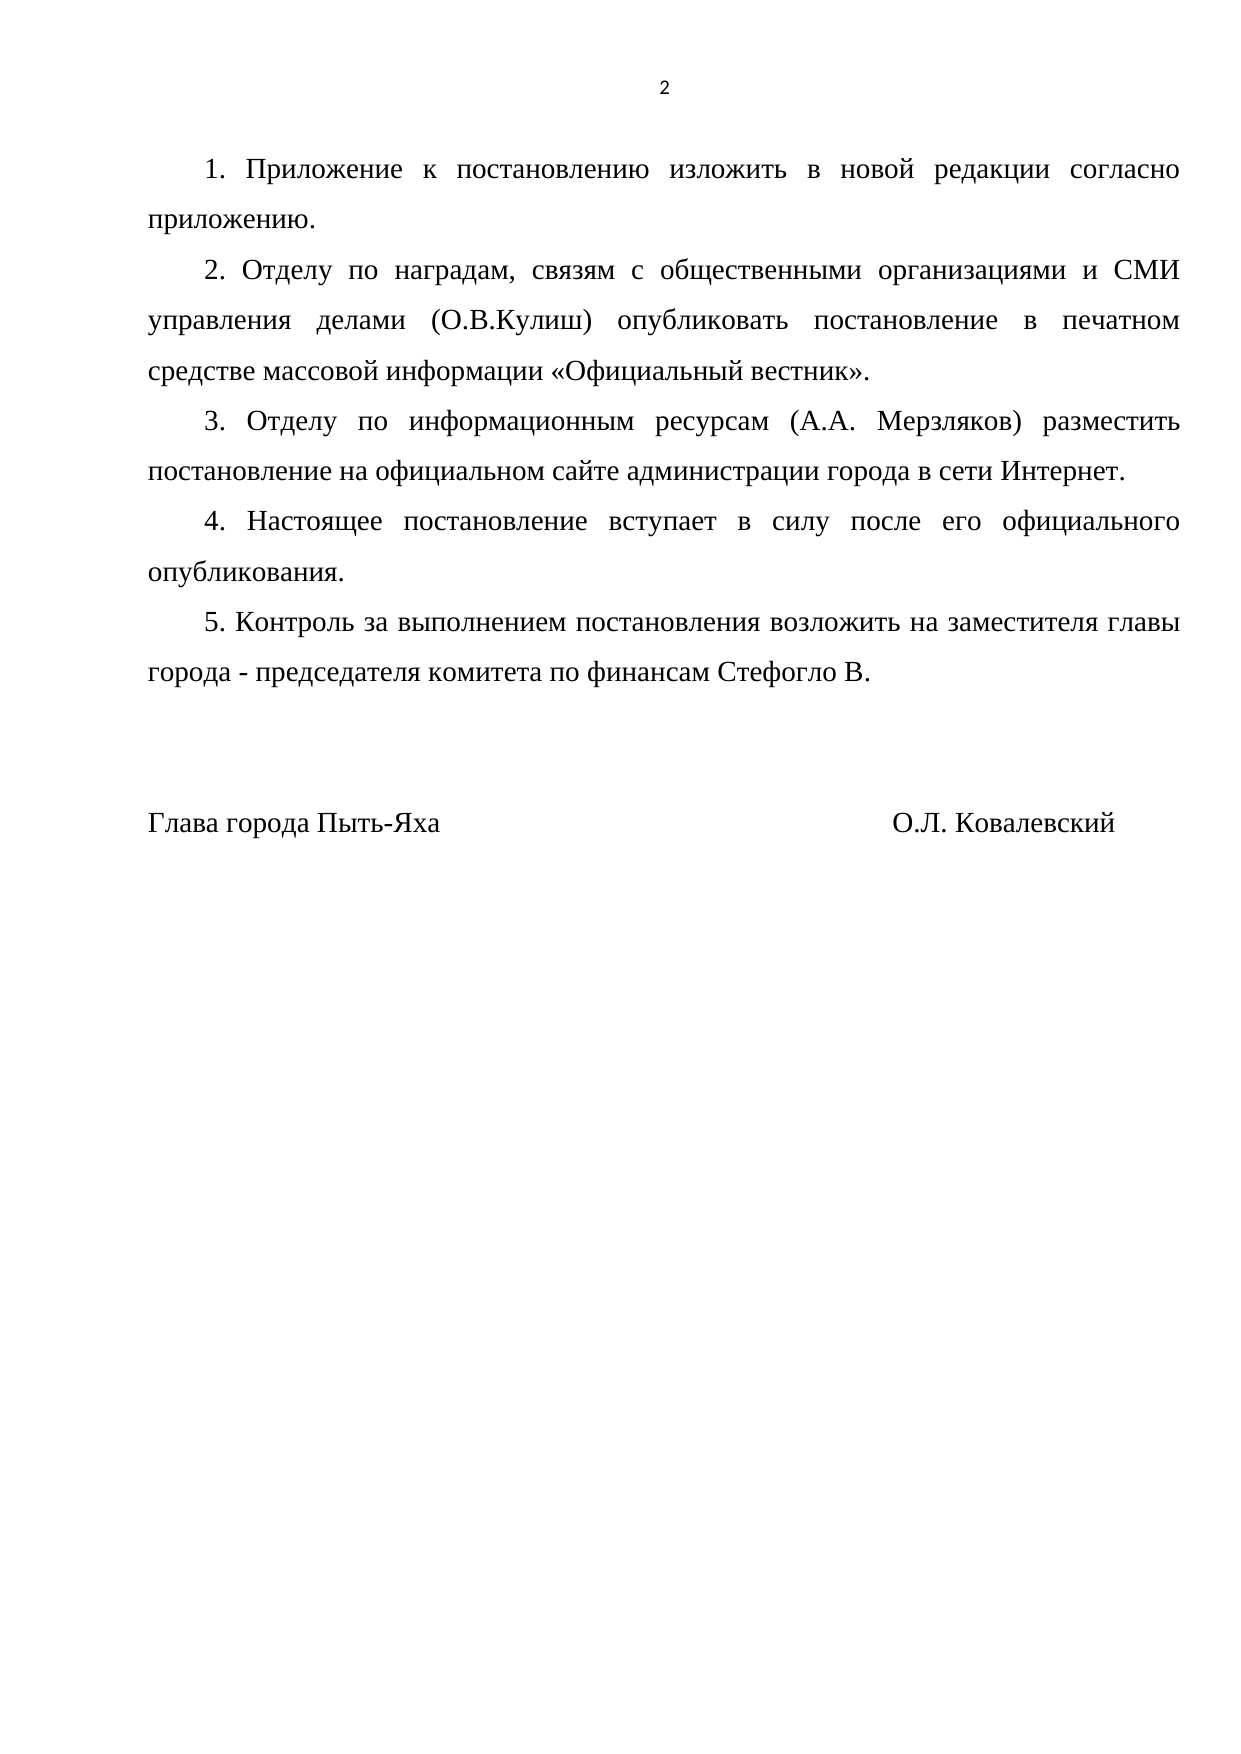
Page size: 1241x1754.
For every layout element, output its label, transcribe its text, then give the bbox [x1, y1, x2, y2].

text 4. Настоящее постановление вступает в силу после его официального опубликования. [148, 503, 1181, 587]
text Глава города Пыть-Яха О.Л. Ковалевский [148, 805, 1181, 839]
text 5. Контроль за выполнением постановления возложить на заместителя главы города - председателя комитета по финансам Стефогло В. [148, 604, 1181, 688]
text 3. Отделу по информационным ресурсам (А.А. Мерзляков) разместить постановление на официальном сайте администрации города в сети Интернет. [148, 403, 1181, 487]
text 1. Приложение к постановлению изложить в новой редакции согласно приложению. [148, 151, 1181, 235]
text 2. Отделу по наградам, связям с общественными организациями и СМИ управления делами (О.В.Кулиш) опубликовать постановление в печатном средстве массовой информации «Официальный вестник». [148, 252, 1181, 386]
